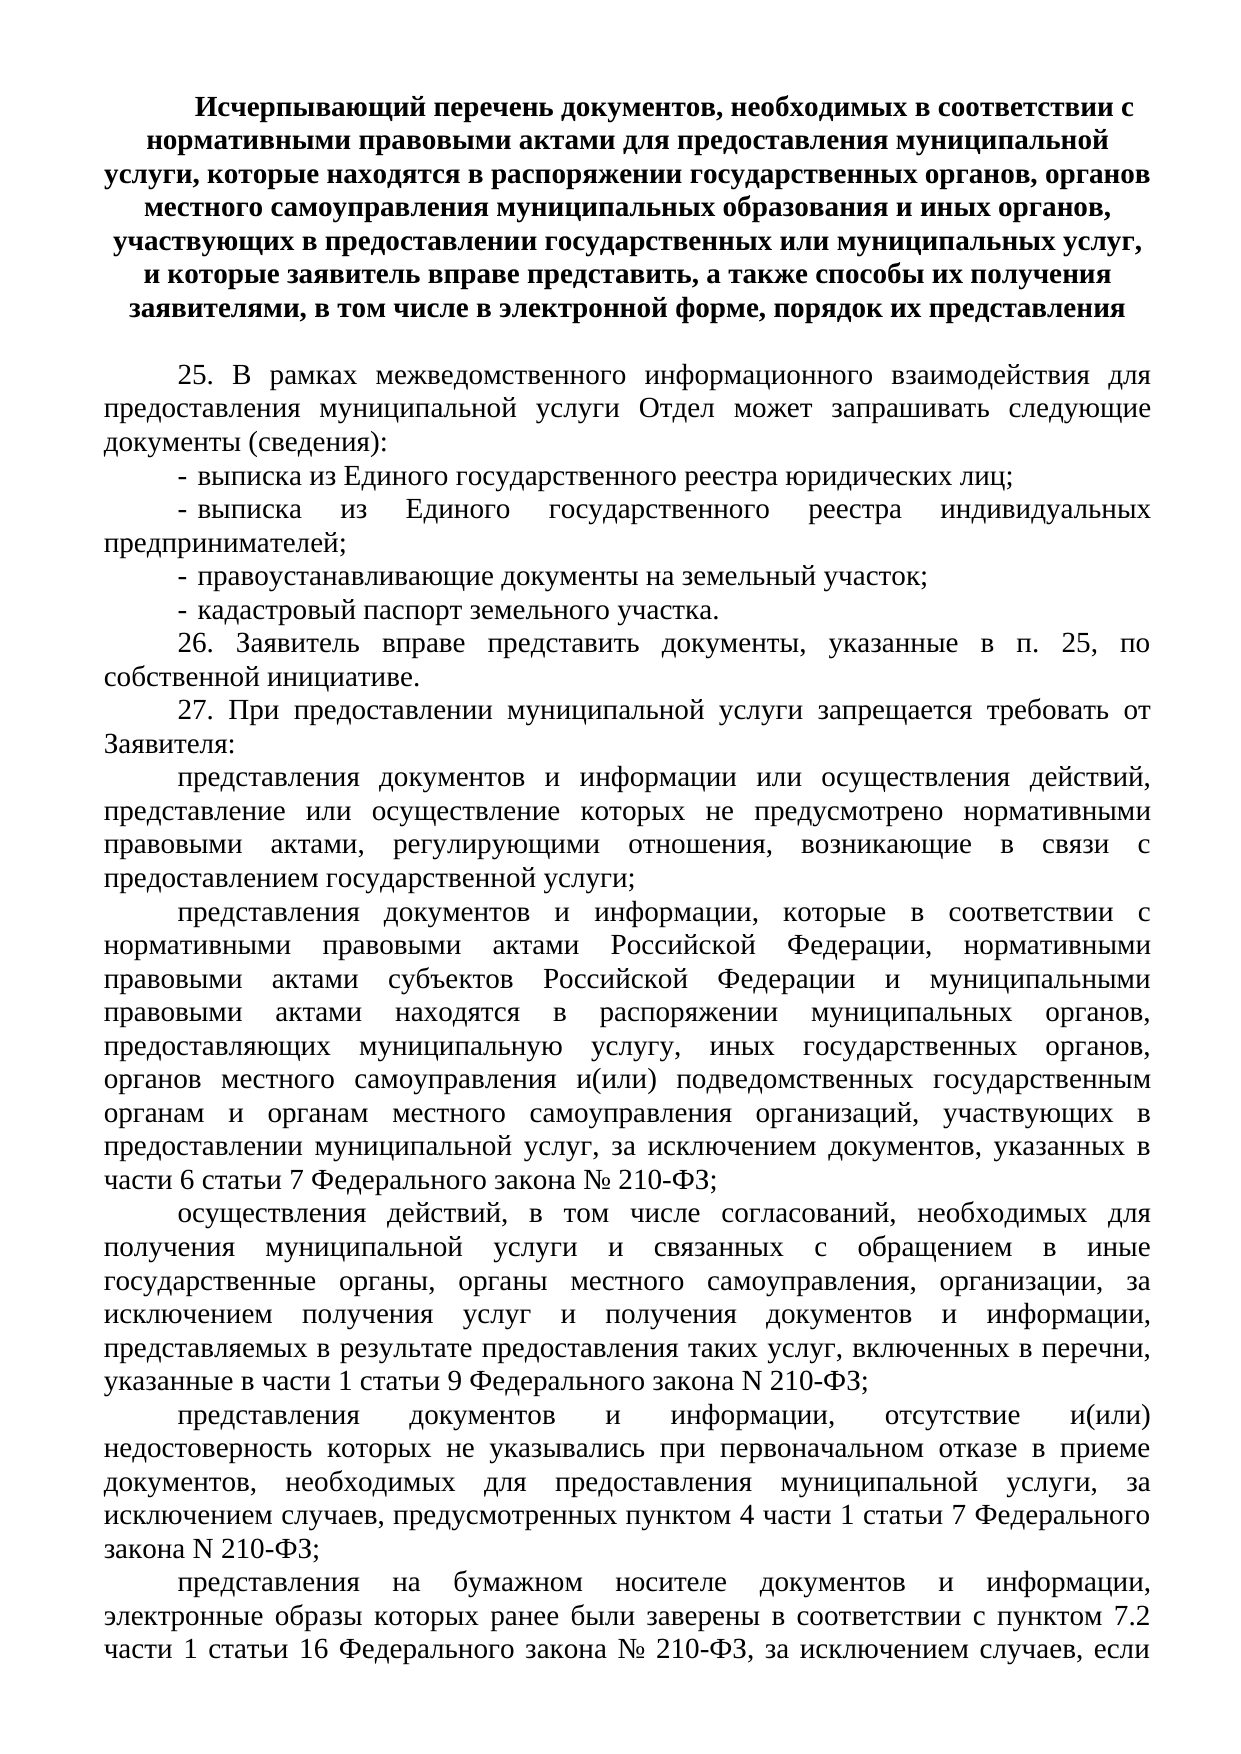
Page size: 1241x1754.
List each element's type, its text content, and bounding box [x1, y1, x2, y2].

text - кадастровый паспорт земельного участка. [103, 592, 1152, 625]
text Исчерпывающий перечень документов, необходимых в соответствии с нормативными правовыми актами для предоставления муниципальной услуги, которые находятся в распоряжении государственных органов, органов местного самоуправления муниципальных образования и иных органов, участвующих в предоставлении государственных или муниципальных услуг, и которые заявитель вправе представить, а также способы их получения заявителями, в том числе в электронной форме, порядок их представления [103, 89, 1152, 323]
text представления документов и информации, отсутствие и(или) недостоверность которых не указывались при первоначальном отказе в приеме документов, необходимых для предоставления муниципальной услуги, за исключением случаев, предусмотренных пунктом 4 части 1 статьи 7 Федерального закона N 210-ФЗ; [103, 1397, 1152, 1564]
text 25. В рамках межведомственного информационного взаимодействия для предоставления муниципальной услуги Отдел может запрашивать следующие документы (сведения): [103, 357, 1152, 458]
text представления документов и информации или осуществления действий, представление или осуществление которых не предусмотрено нормативными правовыми актами, регулирующими отношения, возникающие в связи с предоставлением государственной услуги; [103, 759, 1152, 894]
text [103, 1564, 1152, 1665]
text представления документов и информации, которые в соответствии с нормативными правовыми актами Российской Федерации, нормативными правовыми актами субъектов Российской Федерации и муниципальными правовыми актами находятся в распоряжении муниципальных органов, предоставляющих муниципальную услугу, иных государственных органов, органов местного самоуправления и(или) подведомственных государственным органам и органам местного самоуправления организаций, участвующих в предоставлении муниципальной услуг, за исключением документов, указанных в части 6 статьи 7 Федерального закона № 210-ФЗ; [103, 894, 1152, 1196]
text - правоустанавливающие документы на земельный участок; [103, 558, 1152, 592]
text 26. Заявитель вправе представить документы, указанные в п. 25, по собственной инициативе. [103, 625, 1152, 692]
text осуществления действий, в том числе согласований, необходимых для получения муниципальной услуги и связанных с обращением в иные государственные органы, органы местного самоуправления, организации, за исключением получения услуг и получения документов и информации, представляемых в результате предоставления таких услуг, включенных в перечни, указанные в части 1 статьи 9 Федерального закона N 210-ФЗ; [103, 1196, 1152, 1397]
text 27. При предоставлении муниципальной услуги запрещается требовать от Заявителя: [103, 692, 1152, 759]
text - выписка из Единого государственного реестра юридических лиц; [103, 458, 1152, 491]
text - выписка из Единого государственного реестра индивидуальных предпринимателей; [103, 491, 1152, 558]
